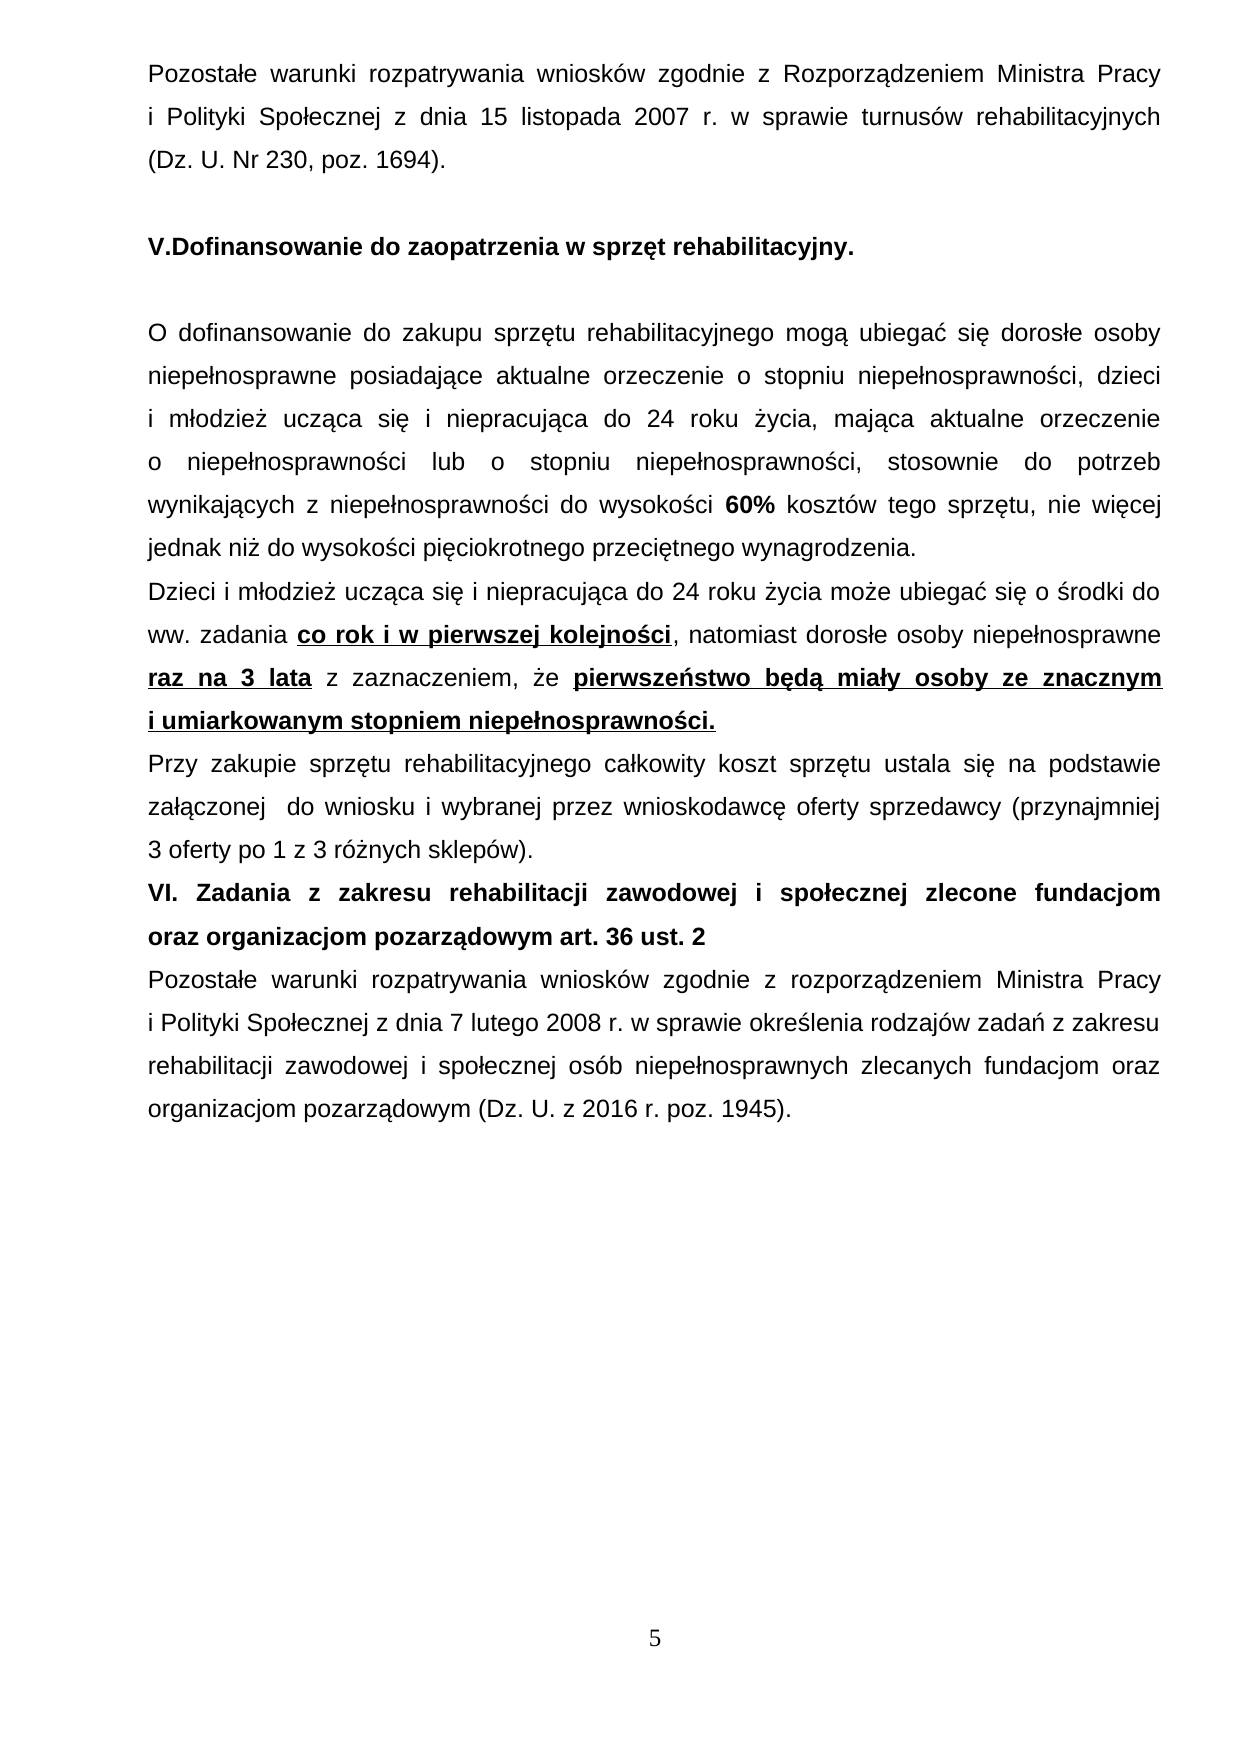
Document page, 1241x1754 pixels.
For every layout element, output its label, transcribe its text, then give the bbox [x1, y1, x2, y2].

text Pozostałe warunki rozpatrywania wniosków zgodnie z Rozporządzeniem Ministra Pracy i Polityki Społecznej z dnia 15 listopada 2007 r. w sprawie turnusów rehabilitacyjnych (Dz. U. Nr 230, poz. 1694). [148, 59, 1162, 174]
text O dofinansowanie do zakupu sprzętu rehabilitacyjnego mogą ubiegać się dorosłe osoby niepełnosprawne posiadające aktualne orzeczenie o stopniu niepełnosprawności, dzieci i młodzież ucząca się i niepracująca do 24 roku życia, mająca aktualne orzeczenie o niepełnosprawności lub o stopniu niepełnosprawności, stosownie do potrzeb wynikających z niepełnosprawności do wysokości 60% kosztów tego sprzętu, nie więcej jednak niż do wysokości pięciokrotnego przeciętnego wynagrodzenia. [148, 318, 1162, 562]
list Dofinansowanie do zaopatrzenia w sprzęt rehabilitacyjny. [148, 232, 1162, 260]
text VI. Zadania z zakresu rehabilitacji zawodowej i społecznej zlecone fundacjom oraz organizacjom pozarządowym art. 36 ust. 2 [148, 878, 1162, 950]
text Dzieci i młodzież ucząca się i niepracująca do 24 roku życia może ubiegać się o środki do ww. zadania co rok i w pierwszej kolejności, natomiast dorosłe osoby niepełnosprawne raz na 3 lata z zaznaczeniem, że pierwszeństwo będą miały osoby ze znacznym i umiarkowanym stopniem niepełnosprawności. [148, 577, 1162, 735]
text Pozostałe warunki rozpatrywania wniosków zgodnie z rozporządzeniem Ministra Pracy i Polityki Społecznej z dnia 7 lutego 2008 r. w sprawie określenia rodzajów zadań z zakresu rehabilitacji zawodowej i społecznej osób niepełnosprawnych zlecanych fundacjom oraz organizacjom pozarządowym (Dz. U. z 2016 r. poz. 1945). [148, 965, 1162, 1123]
text Przy zakupie sprzętu rehabilitacyjnego całkowity koszt sprzętu ustala się na podstawie załączonej do wniosku i wybranej przez wnioskodawcę oferty sprzedawcy (przynajmniej 3 oferty po 1 z 3 różnych sklepów). [148, 749, 1162, 864]
